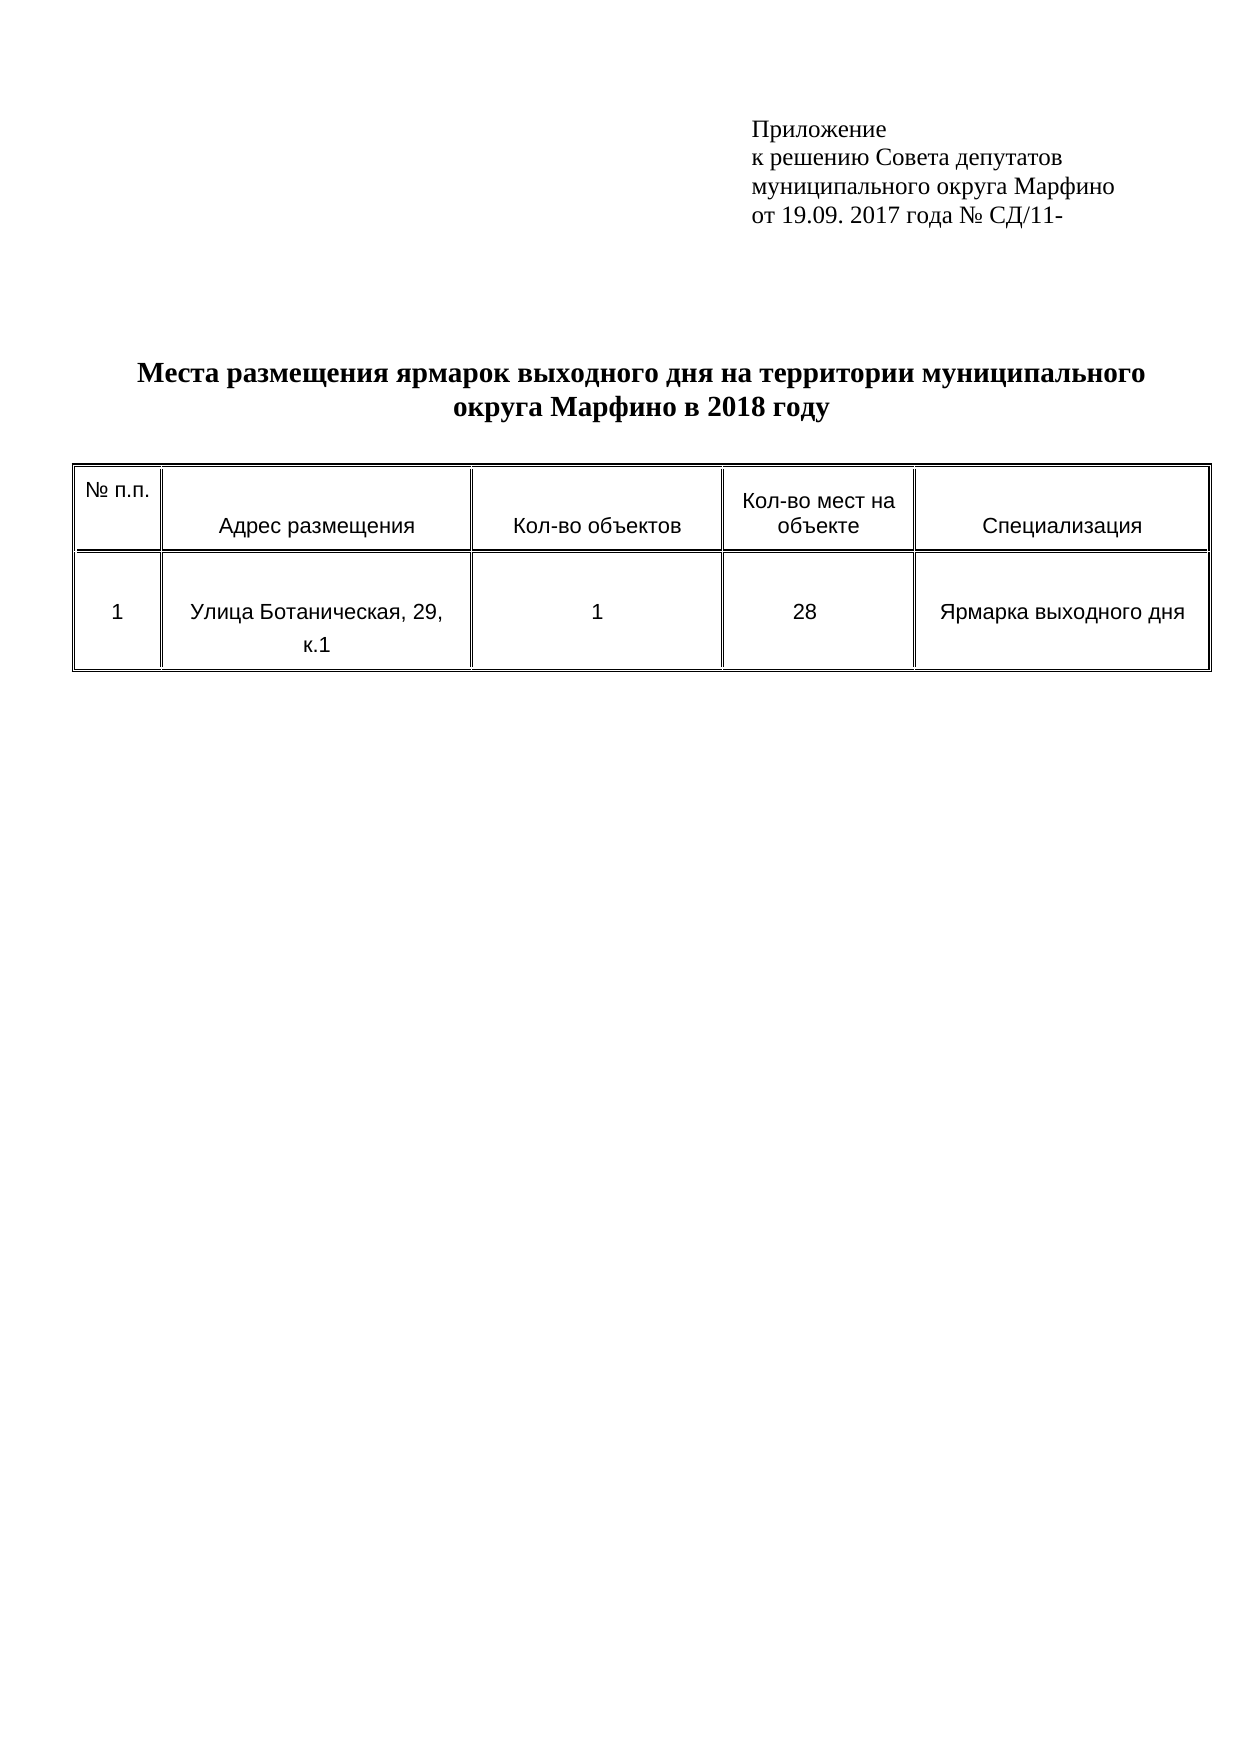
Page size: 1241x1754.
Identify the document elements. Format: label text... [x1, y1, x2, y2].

text Места размещения ярмарок выходного дня на территории муниципального округа Марфино в 2018 году [131, 322, 1152, 422]
table_header Кол-во объектов [472, 467, 723, 549]
table_cell Ярмарка выходного дня [915, 549, 1209, 668]
table_header Специализация [915, 467, 1208, 549]
text к решению Совета депутатов муниципального округа Марфино [751, 142, 1152, 200]
table_cell 28 [723, 553, 915, 668]
text Приложение [131, 114, 1152, 142]
table_header Адрес размещения [162, 467, 472, 549]
table_cell Улица Ботаническая, 29, к.1 [162, 553, 472, 668]
table_cell 1 [472, 553, 723, 668]
text от 19.09. 2017 года № СД/11- [751, 200, 1152, 229]
table_header № п.п. [75, 467, 162, 549]
table_cell 1 [75, 549, 162, 668]
table_header Кол-во мест на объекте [723, 467, 915, 549]
